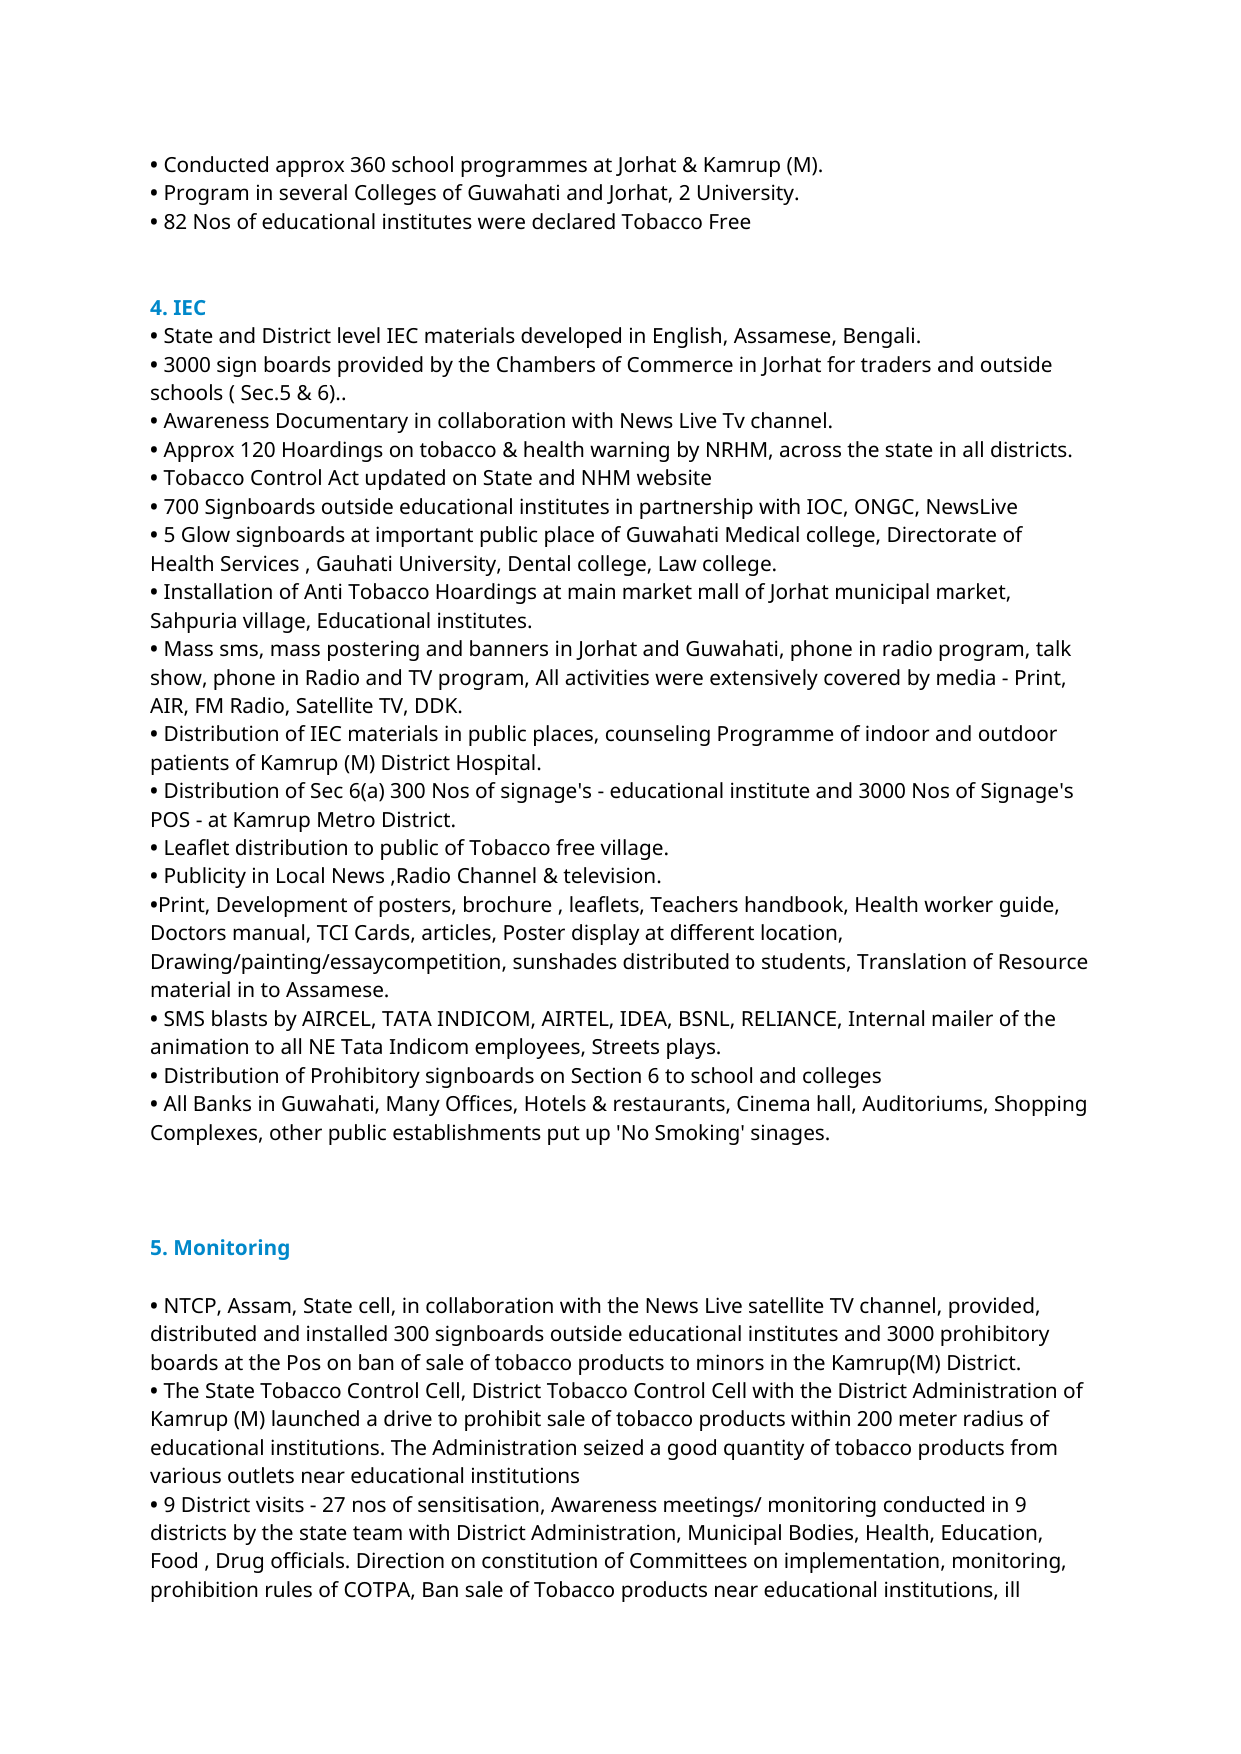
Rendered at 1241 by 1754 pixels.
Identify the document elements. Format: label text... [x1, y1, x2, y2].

text • Conducted approx 360 school programmes at Jorhat & Kamrup (M). • Program in several Colleges of Guwahati and Jorhat, 2 University. • 82 Nos of educational institutes were declared Tobacco Free [150, 150, 1090, 235]
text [150, 1291, 1090, 1603]
text 5. Monitoring [150, 1233, 1090, 1262]
text 4. IEC • State and District level IEC materials developed in English, Assamese, Bengali. • 3000 sign boards provided by the Chambers of Commerce in Jorhat for traders and outside schools ( Sec.5 & 6).. • Awareness Documentary in collaboration with News Live Tv channel. • Approx 120 Hoardings on tobacco & health warning by NRHM, across the state in all districts. • Tobacco Control Act updated on State and NHM website • 700 Signboards outside educational institutes in partnership with IOC, ONGC, NewsLive • 5 Glow signboards at important public place of Guwahati Medical college, Directorate of Health Services , Gauhati University, Dental college, Law college. • Installation of Anti Tobacco Hoardings at main market mall of Jorhat municipal market, Sahpuria village, Educational institutes. • Mass sms, mass postering and banners in Jorhat and Guwahati, phone in radio program, talk show, phone in Radio and TV program, All activities were extensively covered by media - Print, AIR, FM Radio, Satellite TV, DDK. • Distribution of IEC materials in public places, counseling Programme of indoor and outdoor patients of Kamrup (M) District Hospital. • Distribution of Sec 6(a) 300 Nos of signage's - educational institute and 3000 Nos of Signage's POS - at Kamrup Metro District. • Leaflet distribution to public of Tobacco free village. • Publicity in Local News ,Radio Channel & television. •Print, Development of posters, brochure , leaflets, Teachers handbook, Health worker guide, Doctors manual, TCI Cards, articles, Poster display at different location, Drawing/painting/essaycompetition, sunshades distributed to students, Translation of Resource material in to Assamese. • SMS blasts by AIRCEL, TATA INDICOM, AIRTEL, IDEA, BSNL, RELIANCE, Internal mailer of the animation to all NE Tata Indicom employees, Streets plays. • Distribution of Prohibitory signboards on Section 6 to school and colleges • All Banks in Guwahati, Many Offices, Hotels & restaurants, Cinema hall, Auditoriums, Shopping Complexes, other public establishments put up 'No Smoking' sinages. [150, 264, 1090, 1146]
